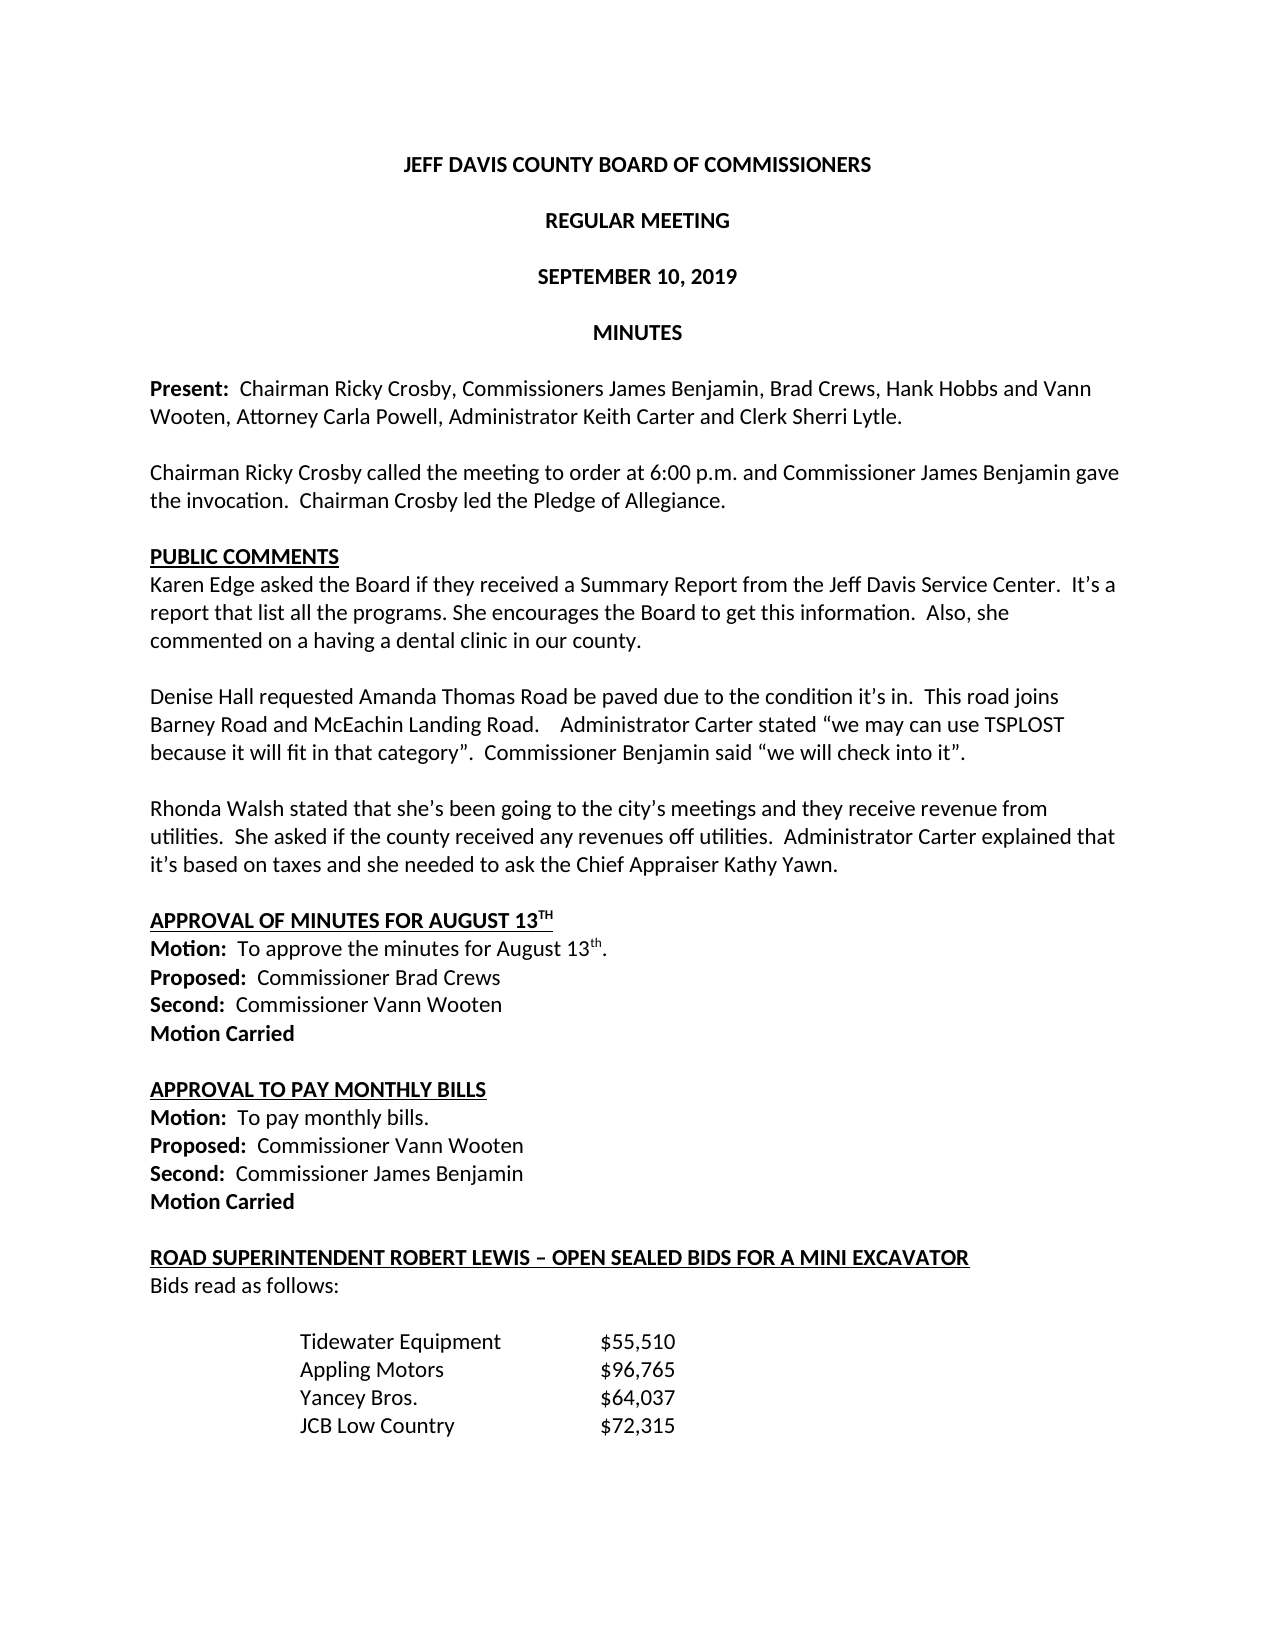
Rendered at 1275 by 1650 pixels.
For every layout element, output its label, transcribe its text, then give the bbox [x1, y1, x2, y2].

text Second: Commissioner James Benjamin [150, 1159, 1125, 1187]
text Karen Edge asked the Board if they received a Summary Report from the Jeff Davis Service Center. It’s a report that list all the programs. She encourages the Board to get this information. Also, she commented on a having a dental clinic in our county. [150, 570, 1125, 654]
text Appling Motors $96,765 [150, 1355, 1125, 1383]
text Motion Carried [150, 1187, 1125, 1215]
text Bids read as follows: [150, 1271, 1125, 1299]
text JEFF DAVIS COUNTY BOARD OF COMMISSIONERS [150, 150, 1125, 178]
text Motion: To pay monthly bills. [150, 1103, 1125, 1131]
text Second: Commissioner Vann Wooten [150, 991, 1125, 1019]
text Yancey Bros. $64,037 [150, 1383, 1125, 1411]
text Motion Carried [150, 1019, 1125, 1047]
text PUBLIC COMMENTS [150, 542, 1125, 570]
text APPROVAL TO PAY MONTHLY BILLS [150, 1075, 1125, 1103]
text ROAD SUPERINTENDENT ROBERT LEWIS – OPEN SEALED BIDS FOR A MINI EXCAVATOR [150, 1243, 1125, 1271]
text SEPTEMBER 10, 2019 [150, 262, 1125, 290]
text Tidewater Equipment $55,510 [150, 1327, 1125, 1355]
text Denise Hall requested Amanda Thomas Road be paved due to the condition it’s in. This road joins Barney Road and McEachin Landing Road. Administrator Carter stated “we may can use TSPLOST because it will fit in that category”. Commissioner Benjamin said “we will check into it”. [150, 682, 1125, 766]
text MINUTES [150, 318, 1125, 346]
text Chairman Ricky Crosby called the meeting to order at 6:00 p.m. and Commissioner James Benjamin gave the invocation. Chairman Crosby led the Pledge of Allegiance. [150, 458, 1125, 514]
text REGULAR MEETING [150, 206, 1125, 234]
text Present: Chairman Ricky Crosby, Commissioners James Benjamin, Brad Crews, Hank Hobbs and Vann Wooten, Attorney Carla Powell, Administrator Keith Carter and Clerk Sherri Lytle. [150, 374, 1125, 430]
text Motion: To approve the minutes for August 13th. [150, 934, 1125, 963]
text APPROVAL OF MINUTES FOR AUGUST 13TH [150, 907, 1125, 934]
text JCB Low Country $72,315 [150, 1411, 1125, 1439]
text Proposed: Commissioner Brad Crews [150, 963, 1125, 991]
text Rhonda Walsh stated that she’s been going to the city’s meetings and they receive revenue from utilities. She asked if the county received any revenues off utilities. Administrator Carter explained that it’s based on taxes and she needed to ask the Chief Appraiser Kathy Yawn. [150, 794, 1125, 878]
text Proposed: Commissioner Vann Wooten [150, 1131, 1125, 1159]
